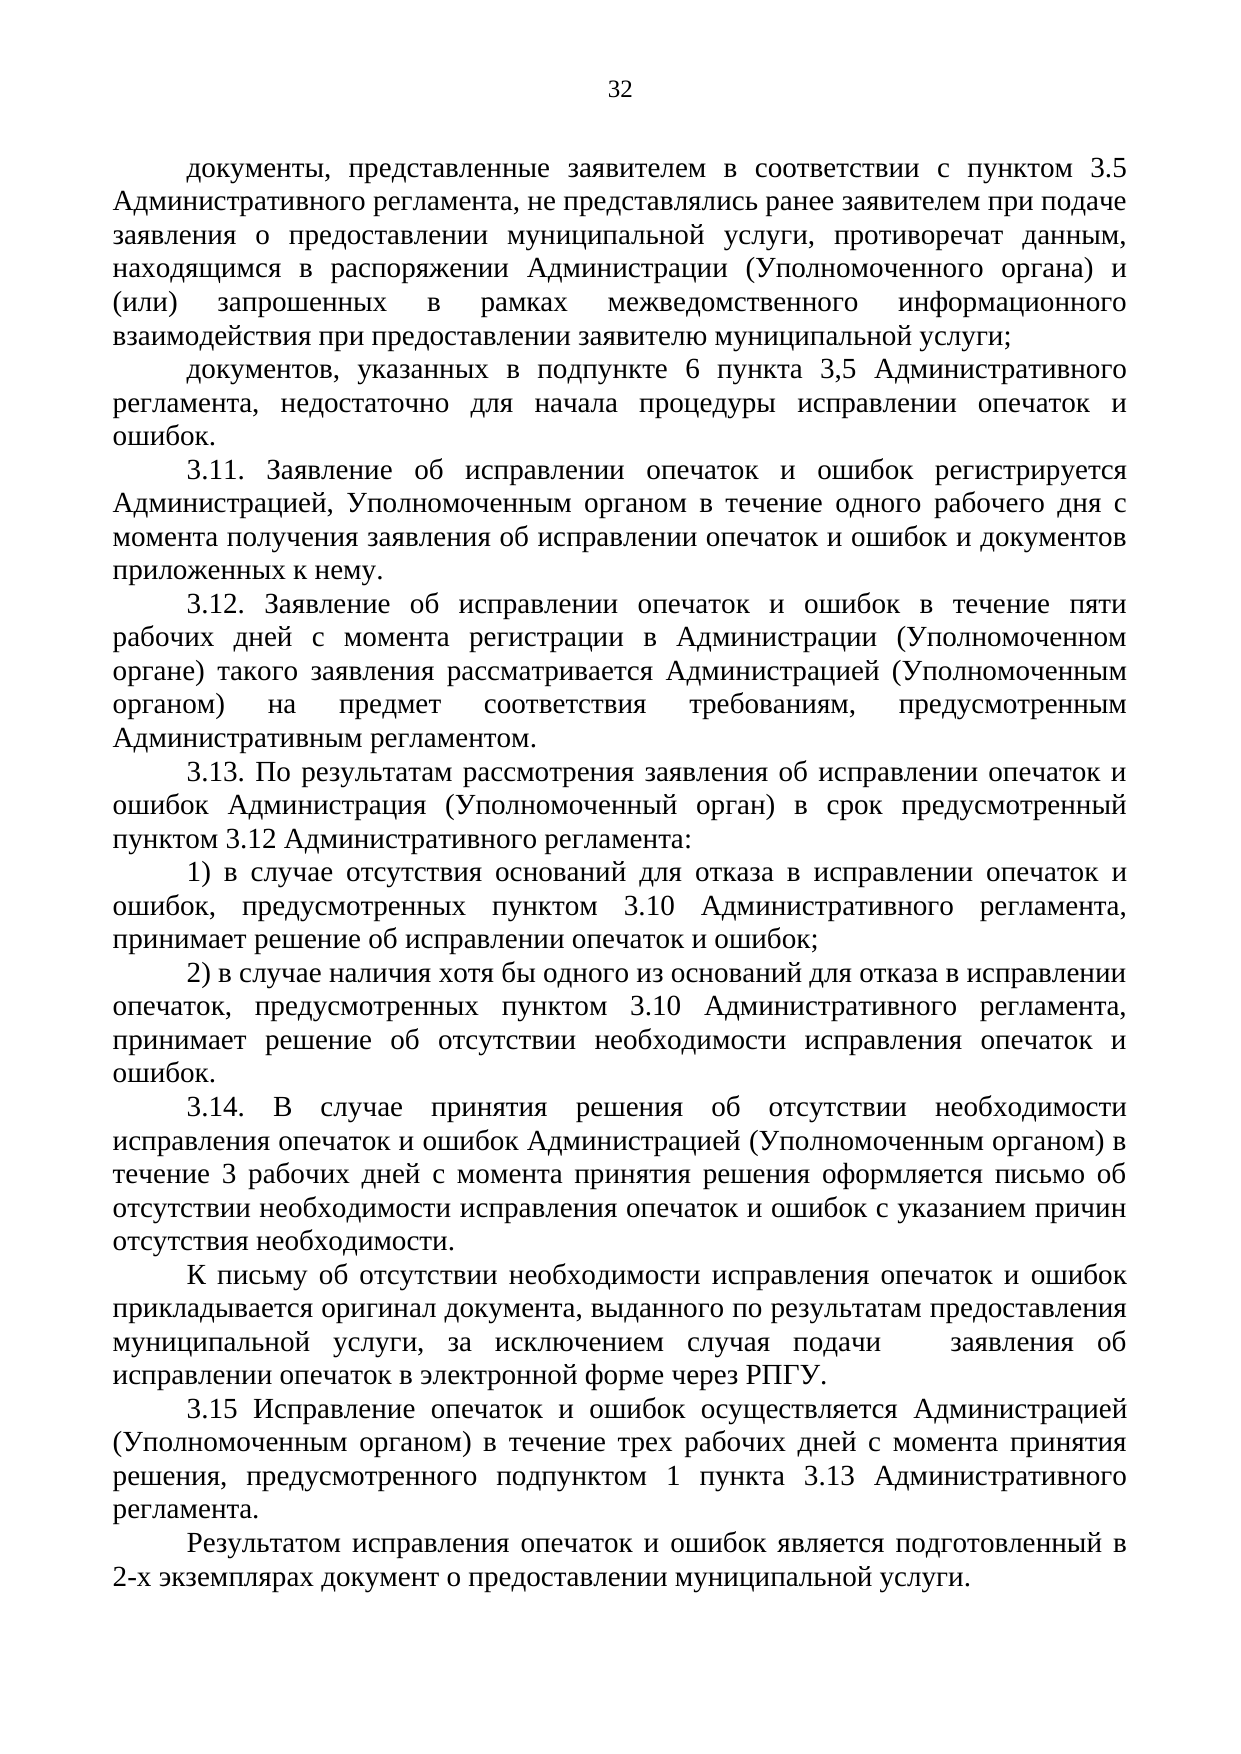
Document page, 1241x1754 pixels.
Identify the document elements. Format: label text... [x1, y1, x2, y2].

text 2) в случае наличия хотя бы одного из оснований для отказа в исправлении опечаток, предусмотренных пунктом 3.10 Административного регламента, принимает решение об отсутствии необходимости исправления опечаток и ошибок. [112, 955, 1128, 1089]
text документы, представленные заявителем в соответствии с пунктом 3.5 Административного регламента, не представлялись ранее заявителем при подаче заявления о предоставлении муниципальной услуги, противоречат данным, находящимся в распоряжении Администрации (Уполномоченного органа) и (или) запрошенных в рамках межведомственного информационного взаимодействия при предоставлении заявителю муниципальной услуги; [112, 150, 1128, 351]
text 3.15 Исправление опечаток и ошибок осуществляется Администрацией (Уполномоченным органом) в течение трех рабочих дней с момента принятия решения, предусмотренного подпунктом 1 пункта 3.13 Административного регламента. [112, 1391, 1128, 1525]
text 3.11. Заявление об исправлении опечаток и ошибок регистрируется Администрацией, Уполномоченным органом в течение одного рабочего дня с момента получения заявления об исправлении опечаток и ошибок и документов приложенных к нему. [112, 452, 1128, 586]
text 1) в случае отсутствия оснований для отказа в исправлении опечаток и ошибок, предусмотренных пунктом 3.10 Административного регламента, принимает решение об исправлении опечаток и ошибок; [112, 854, 1128, 955]
text 3.13. По результатам рассмотрения заявления об исправлении опечаток и ошибок Администрация (Уполномоченный орган) в срок предусмотренный пунктом 3.12 Административного регламента: [112, 754, 1128, 854]
text 3.14. В случае принятия решения об отсутствии необходимости исправления опечаток и ошибок Администрацией (Уполномоченным органом) в течение 3 рабочих дней с момента принятия решения оформляется письмо об отсутствии необходимости исправления опечаток и ошибок с указанием причин отсутствия необходимости. [112, 1089, 1128, 1257]
text К письму об отсутствии необходимости исправления опечаток и ошибок прикладывается оригинал документа, выданного по результатам предоставления муниципальной услуги, за исключением случая подачи заявления об исправлении опечаток в электронной форме через РПГУ. [112, 1257, 1128, 1391]
text документов, указанных в подпункте 6 пункта 3,5 Административного регламента, недостаточно для начала процедуры исправлении опечаток и ошибок. [112, 351, 1128, 452]
text Результатом исправления опечаток и ошибок является подготовленный в 2-х экземплярах документ о предоставлении муниципальной услуги. [112, 1525, 1128, 1592]
text 3.12. Заявление об исправлении опечаток и ошибок в течение пяти рабочих дней с момента регистрации в Администрации (Уполномоченном органе) такого заявления рассматривается Администрацией (Уполномоченным органом) на предмет соответствия требованиям, предусмотренным Административным регламентом. [112, 586, 1128, 754]
